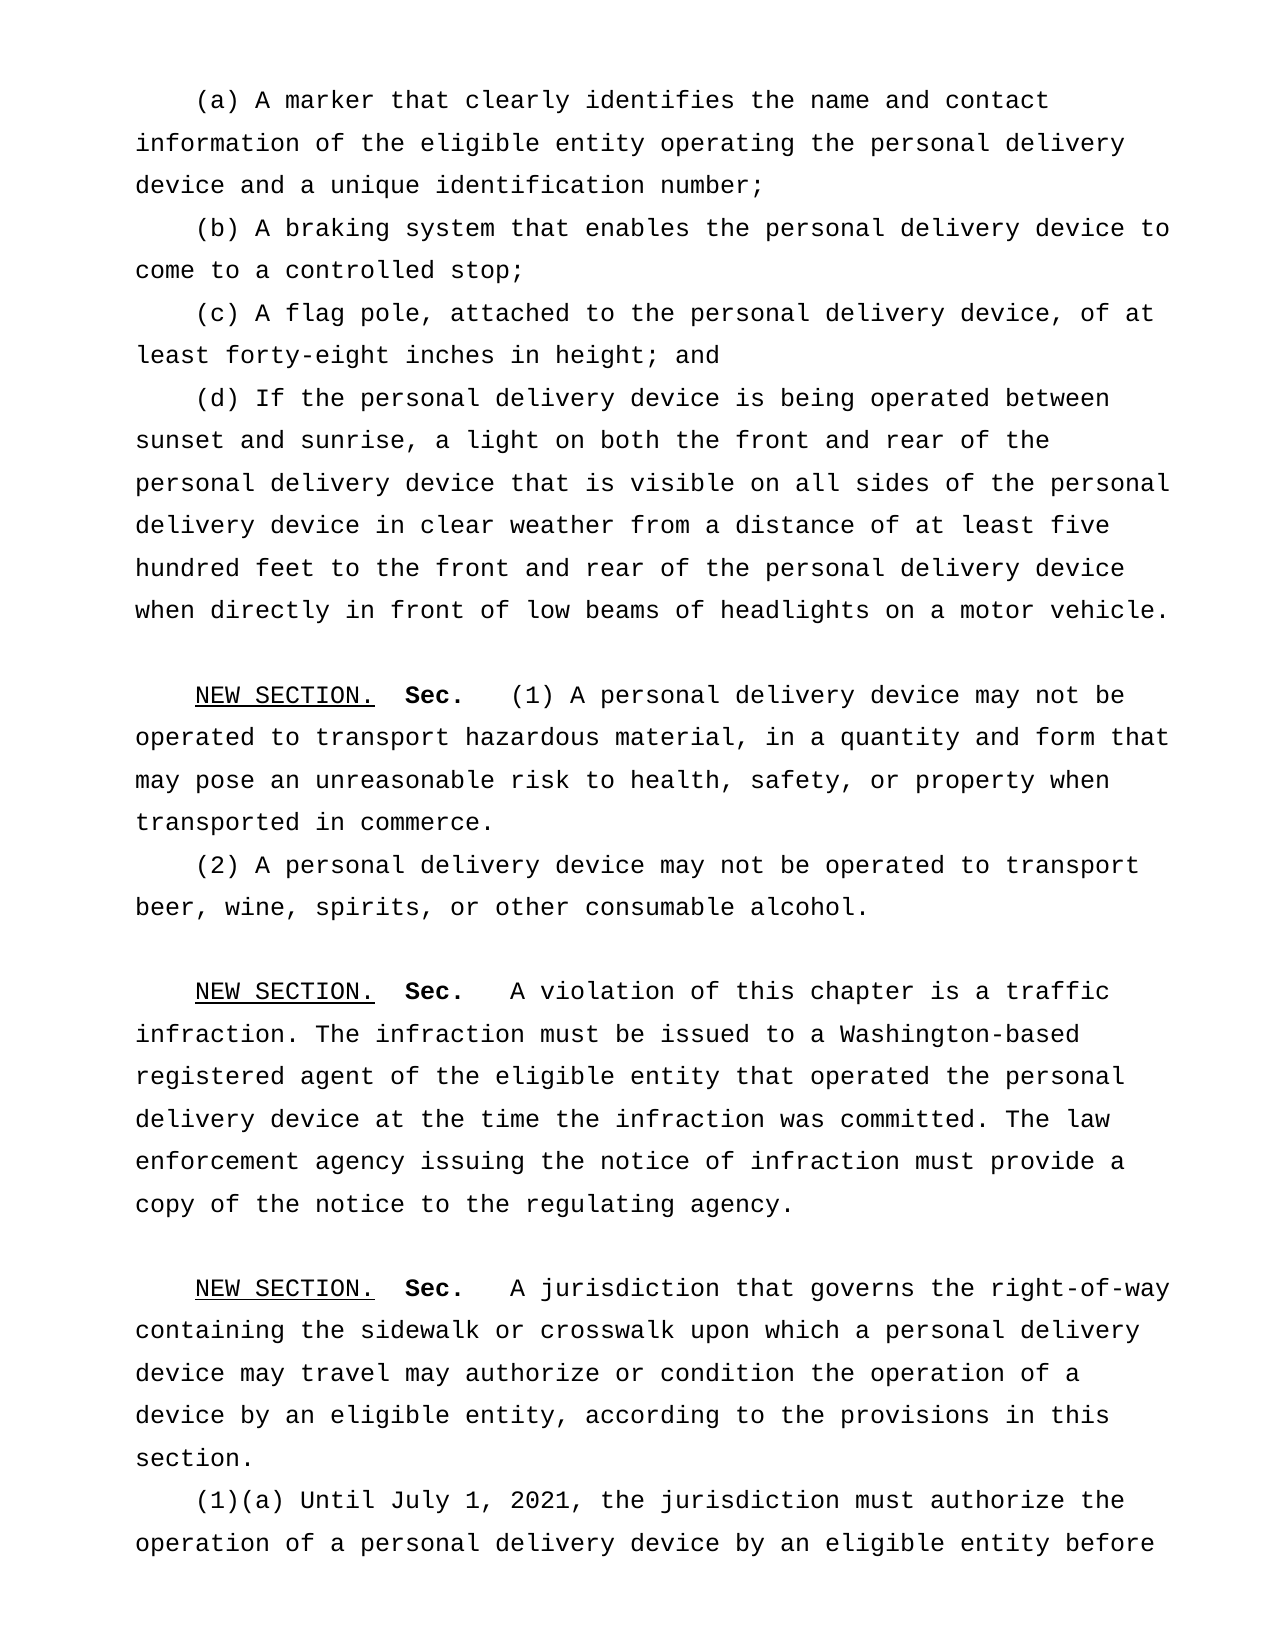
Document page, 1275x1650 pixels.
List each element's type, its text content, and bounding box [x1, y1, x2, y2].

text NEW SECTION. Sec. (1) A personal delivery device may not be operated to transport hazardous material, in a quantity and form that may pose an unreasonable risk to health, safety, or property when transported in commerce. [135, 669, 1170, 839]
text NEW SECTION. Sec. A jurisdiction that governs the right-of-way containing the sidewalk or crosswalk upon which a personal delivery device may travel may authorize or condition the operation of a device by an eligible entity, according to the provisions in this section. [135, 1262, 1170, 1475]
text (d) If the personal delivery device is being operated between sunset and sunrise, a light on both the front and rear of the personal delivery device that is visible on all sides of the personal delivery device in clear weather from a distance of at least five hundred feet to the front and rear of the personal delivery device when directly in front of low beams of headlights on a motor vehicle. [135, 372, 1170, 627]
text (a) A marker that clearly identifies the name and contact information of the eligible entity operating the personal delivery device and a unique identification number; [135, 75, 1170, 202]
text (2) A personal delivery device may not be operated to transport beer, wine, spirits, or other consumable alcohol. [135, 839, 1170, 924]
text NEW SECTION. Sec. A violation of this chapter is a traffic infraction. The infraction must be issued to a Washington-based registered agent of the eligible entity that operated the personal delivery device at the time the infraction was committed. The law enforcement agency issuing the notice of infraction must provide a copy of the notice to the regulating agency. [135, 966, 1170, 1221]
text (b) A braking system that enables the personal delivery device to come to a controlled stop; [135, 202, 1170, 287]
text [135, 1475, 1170, 1560]
text (c) A flag pole, attached to the personal delivery device, of at least forty-eight inches in height; and [135, 287, 1170, 372]
